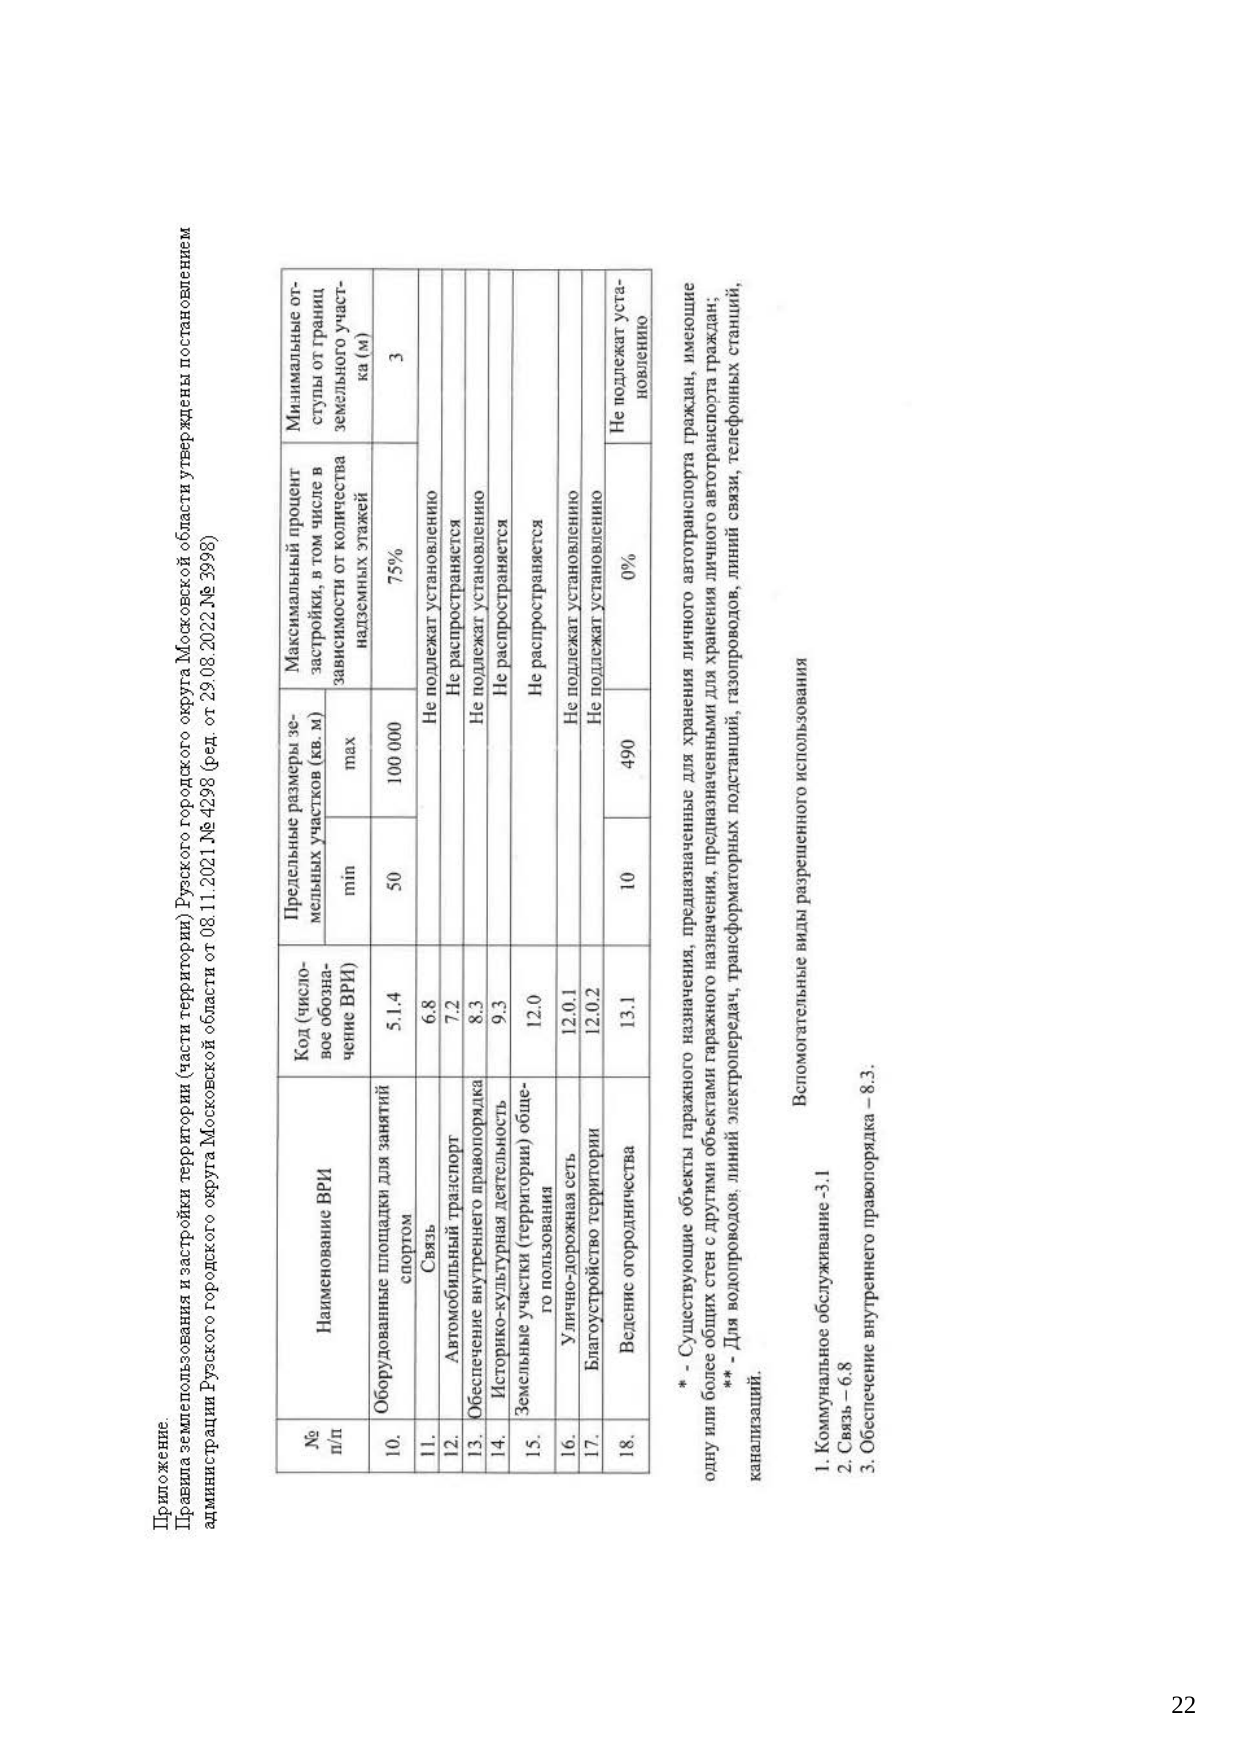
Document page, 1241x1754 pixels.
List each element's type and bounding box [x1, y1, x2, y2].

picture [103, 88, 1197, 1635]
